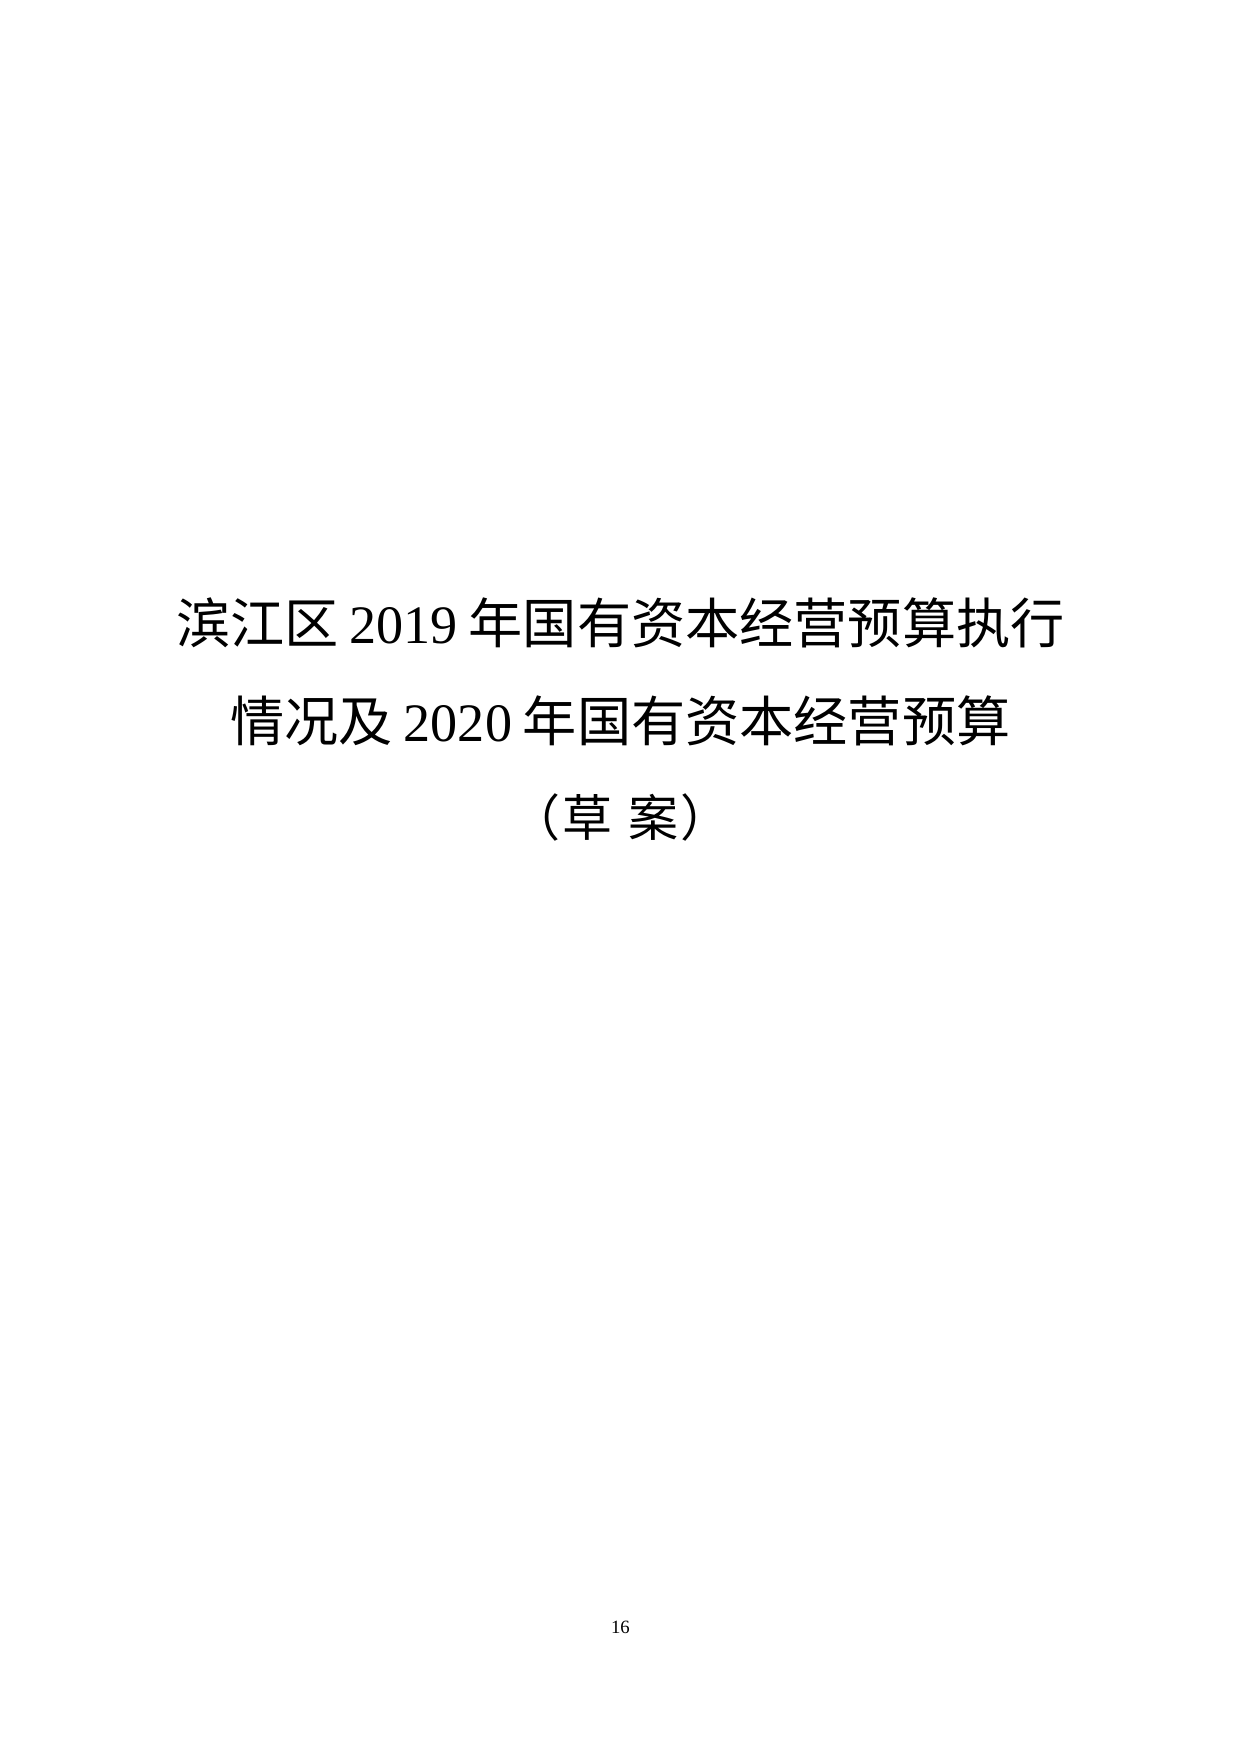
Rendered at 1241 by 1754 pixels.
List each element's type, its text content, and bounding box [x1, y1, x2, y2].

text （草 案） [171, 766, 1069, 864]
text 滨江区2019年国有资本经营预算执行情况及2020年国有资本经营预算 [171, 571, 1069, 766]
